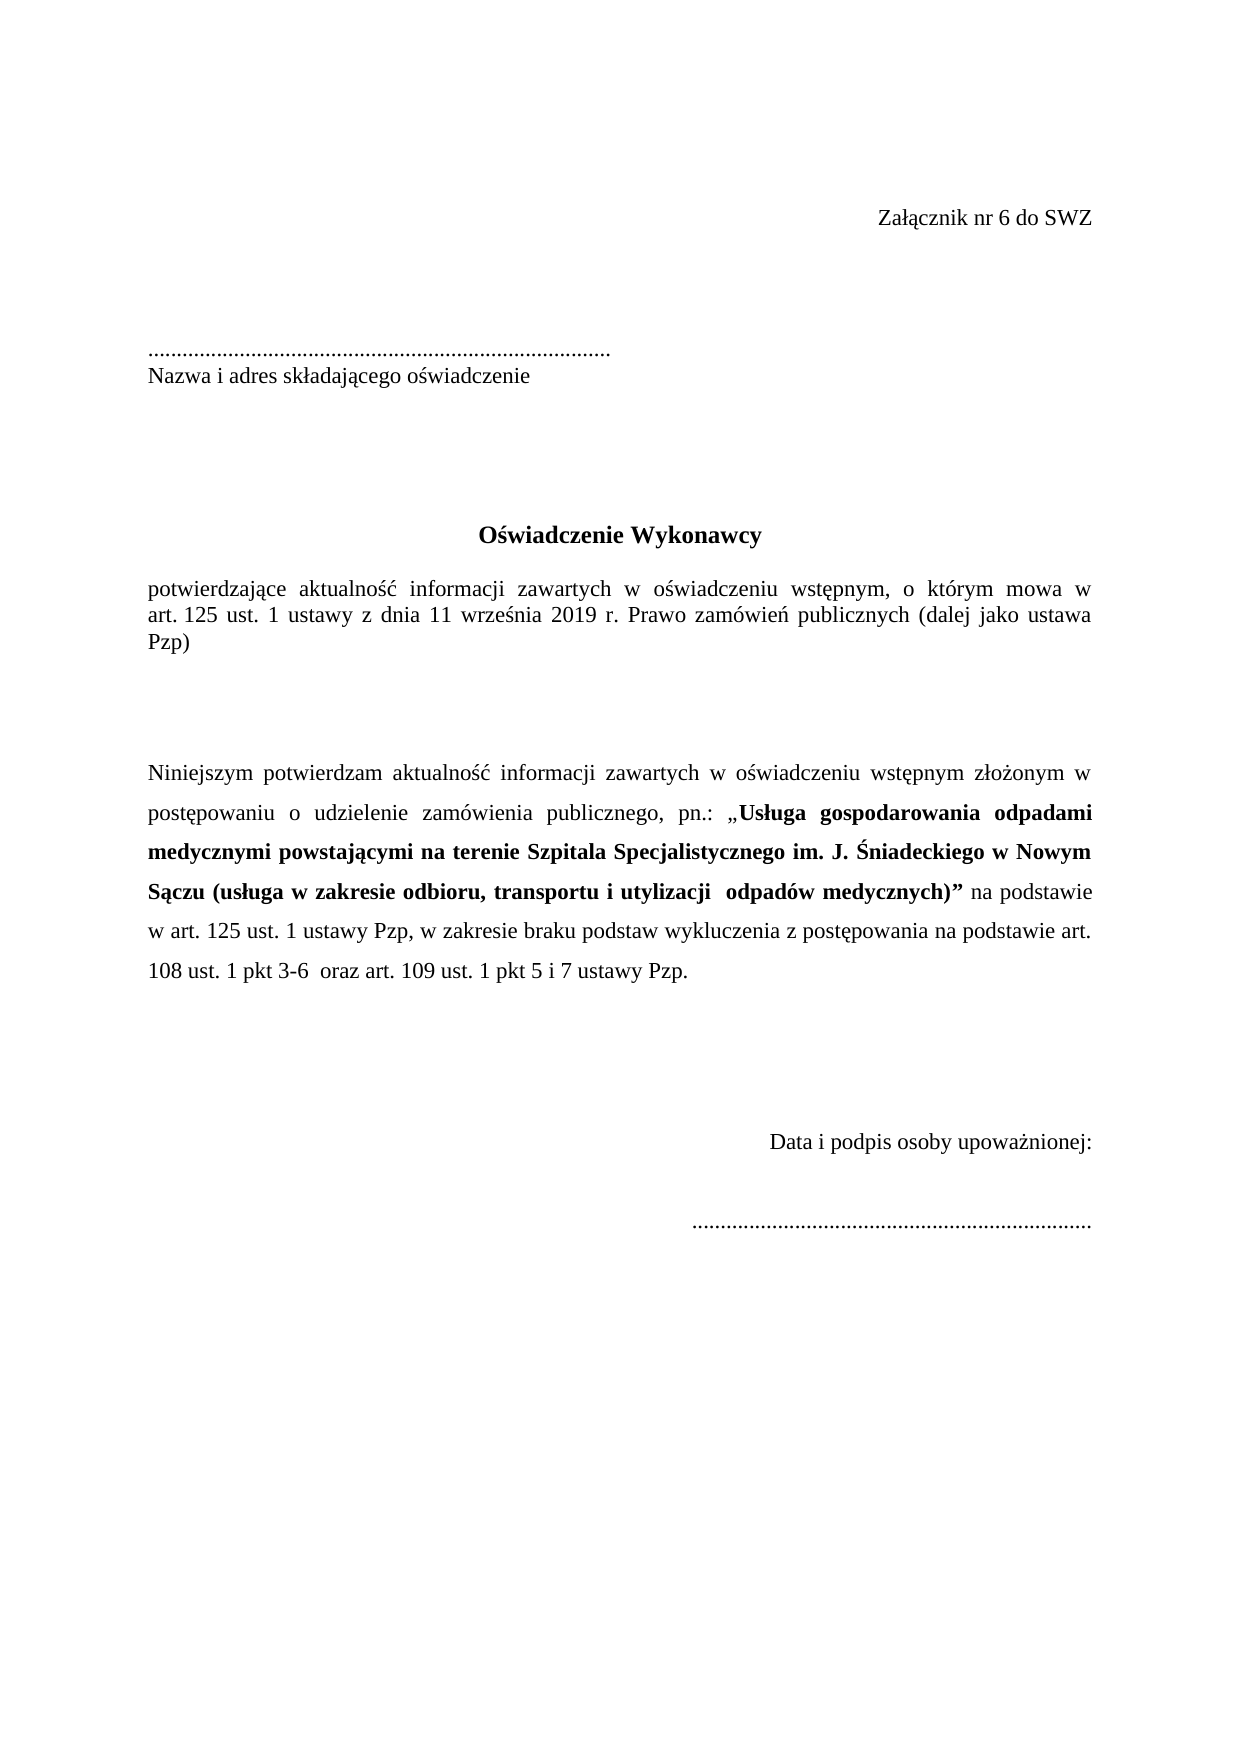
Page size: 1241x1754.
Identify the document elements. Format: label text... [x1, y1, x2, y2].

text Oświadczenie Wykonawcy [148, 520, 1093, 549]
text Niniejszym potwierdzam aktualność informacji zawartych w oświadczeniu wstępnym złożonym w postępowaniu o udzielenie zamówienia publicznego, pn.: „Usługa gospodarowania odpadami medycznymi powstającymi na terenie Szpitala Specjalistycznego im. J. Śniadeckiego w Nowym Sączu (usługa w zakresie odbioru, transportu i utylizacji odpadów medycznych)” na podstawie w art. 125 ust. 1 ustawy Pzp, w zakresie braku podstaw wykluczenia z postępowania na podstawie art. 108 ust. 1 pkt 3-6 oraz art. 109 ust. 1 pkt 5 i 7 ustawy Pzp. [148, 759, 1093, 983]
text ................................................................................. [148, 335, 1093, 362]
text Załącznik nr 6 do SWZ [148, 204, 1093, 230]
text Data i podpis osoby upoważnionej: [148, 1128, 1093, 1154]
text ...................................................................... [148, 1207, 1093, 1233]
text potwierdzające aktualność informacji zawartych w oświadczeniu wstępnym, o którym mowa w art. 125 ust. 1 ustawy z dnia 11 września 2019 r. Prawo zamówień publicznych (dalej jako ustawa Pzp) [148, 575, 1093, 654]
text Nazwa i adres składającego oświadczenie [148, 362, 1093, 388]
